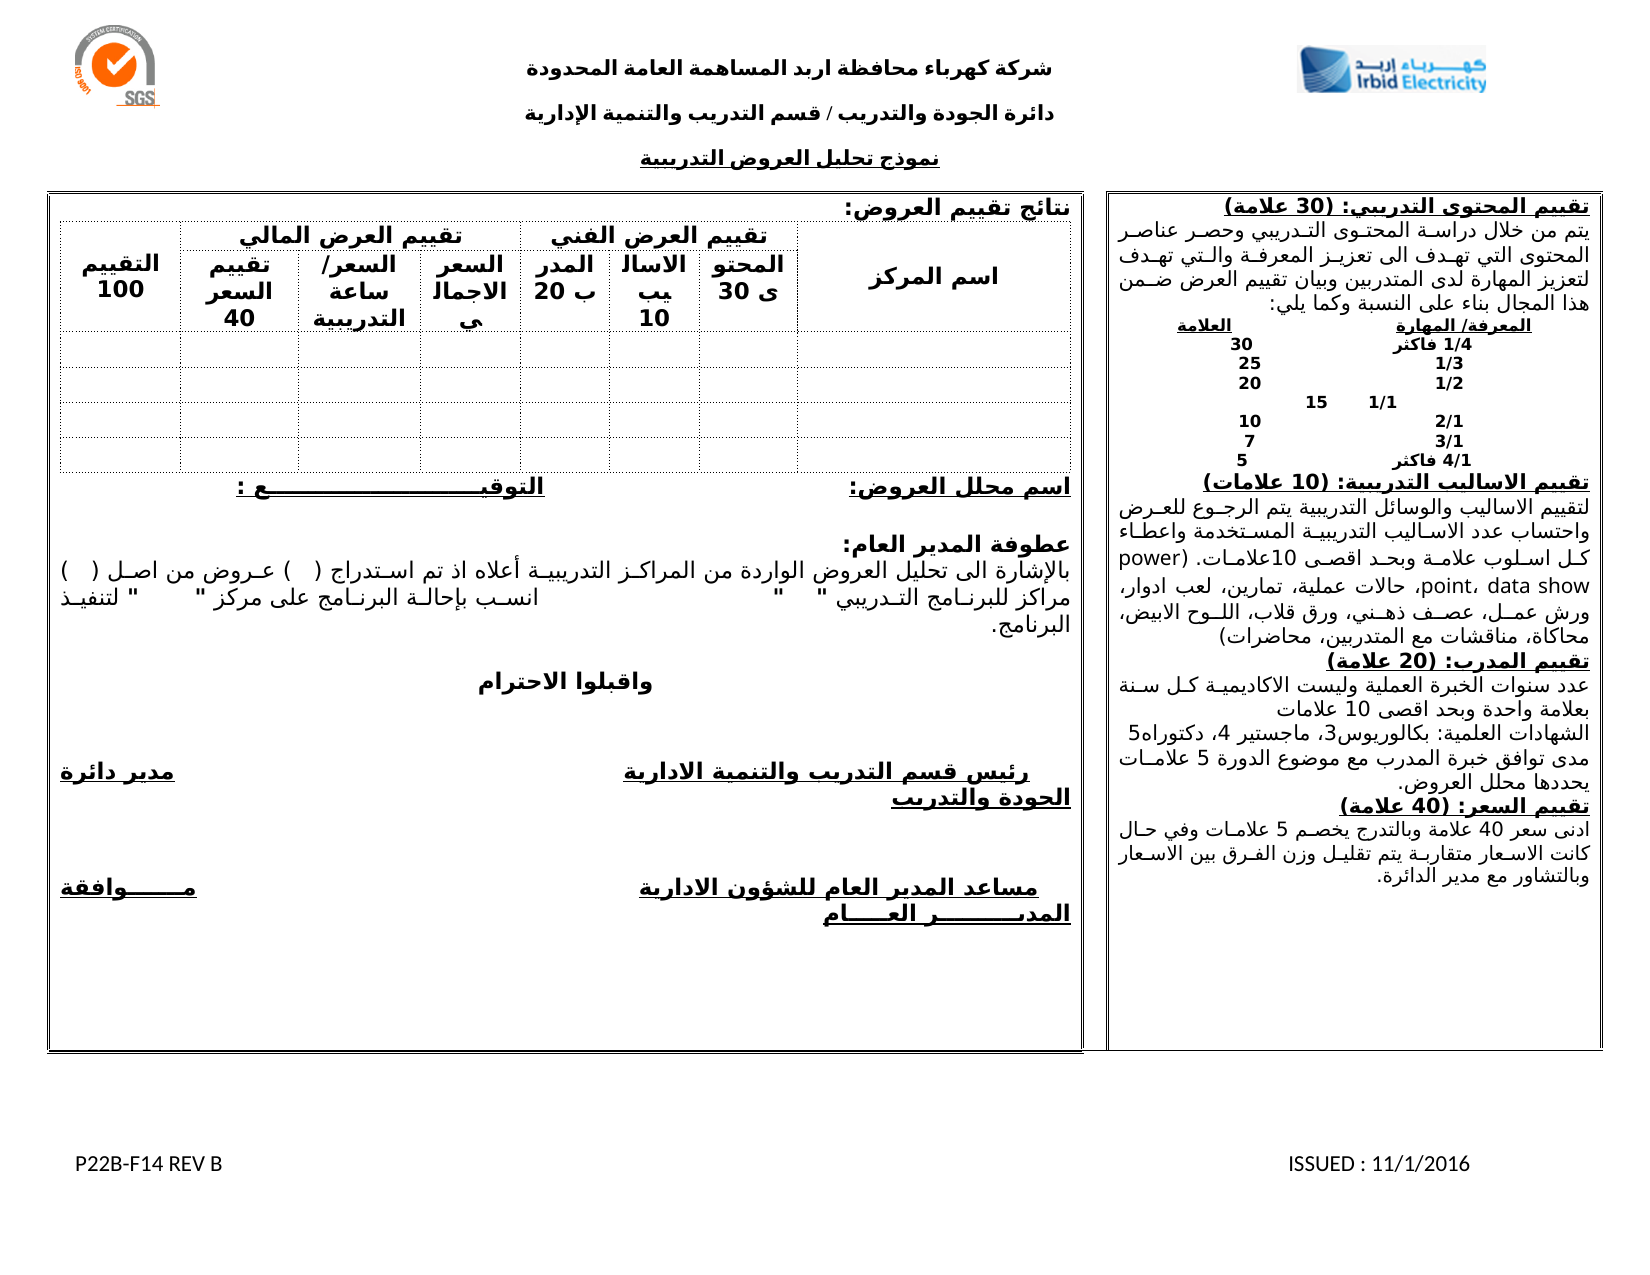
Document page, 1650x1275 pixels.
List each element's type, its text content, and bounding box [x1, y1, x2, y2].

picture [1295, 45, 1486, 92]
table_header نتائج تقييم العروض: اسم محلل العروض: التوقيـــــــــــــــــــــــــــع : عطوفة المدير العام: بالإشارة الى تحليل العروض الواردة من المراكز التدريبية أعلاه اذ تم استدراج ( ) عروض من اصل ( ) مراكز للبرنامج التدريبي " " انسب بإحالة البرنامج على مركز " " لتنفيذ البرنامج. واقبلوا الاحترام رئيس قسم التدريب والتنمية الادارية مدير دائرة الجودة والتدريب مساعد المدير العام للشؤون الادارية مـــــــوافقة المديــــــــــر العـــــام [49, 194, 1082, 1050]
table_header تقييم المحتوى التدريبي: (30 علامة) يتم من خلال دراسة المحتوى التدريبي وحصر عناصر المحتوى التي تهدف الى تعزيز المعرفة والتي تهدف لتعزيز المهارة لدى المتدربين وبيان تقييم العرض ضمن هذا المجال بناء على النسبة وكما يلي: المعرفة/ المهارة العلامة 1/4 فاكثر 30 1/3 25 1/2 20 1/1 15 2/1 10 3/1 7 4/1 فاكثر 5 تقييم الاساليب التدريبية: (10 علامات) لتقييم الاساليب والوسائل التدريبية يتم الرجوع للعرض واحتساب عدد الاساليب التدريبية المستخدمة واعطاء كل اسلوب علامة وبحد اقصى 10علامات. (power point، data show، حالات عملية، تمارين، لعب ادوار، ورش عمل، عصف ذهني، ورق قلاب، اللوح الابيض، محاكاة، مناقشات مع المتدربين، محاضرات) تقييم المدرب: (20 علامة) عدد سنوات الخبرة العملية وليست الاكاديمية كل سنة بعلامة واحدة وبحد اقصى 10 علامات الشهادات العلمية: بكالوريوس3، ماجستير 4، دكتوراه5 مدى توافق خبرة المدرب مع موضوع الدورة 5 علامات يحددها محلل العروض. تقييم السعر: (40 علامة) ادنى سعر 40 علامة وبالتدرج يخصم 5 علامات وفي حال كانت الاسعار متقاربة يتم تقليل وزن الفرق بين الاسعار وبالتشاور مع مدير الدائرة. [1109, 194, 1601, 1050]
picture [73, 25, 161, 109]
table_header [1082, 191, 1106, 1050]
